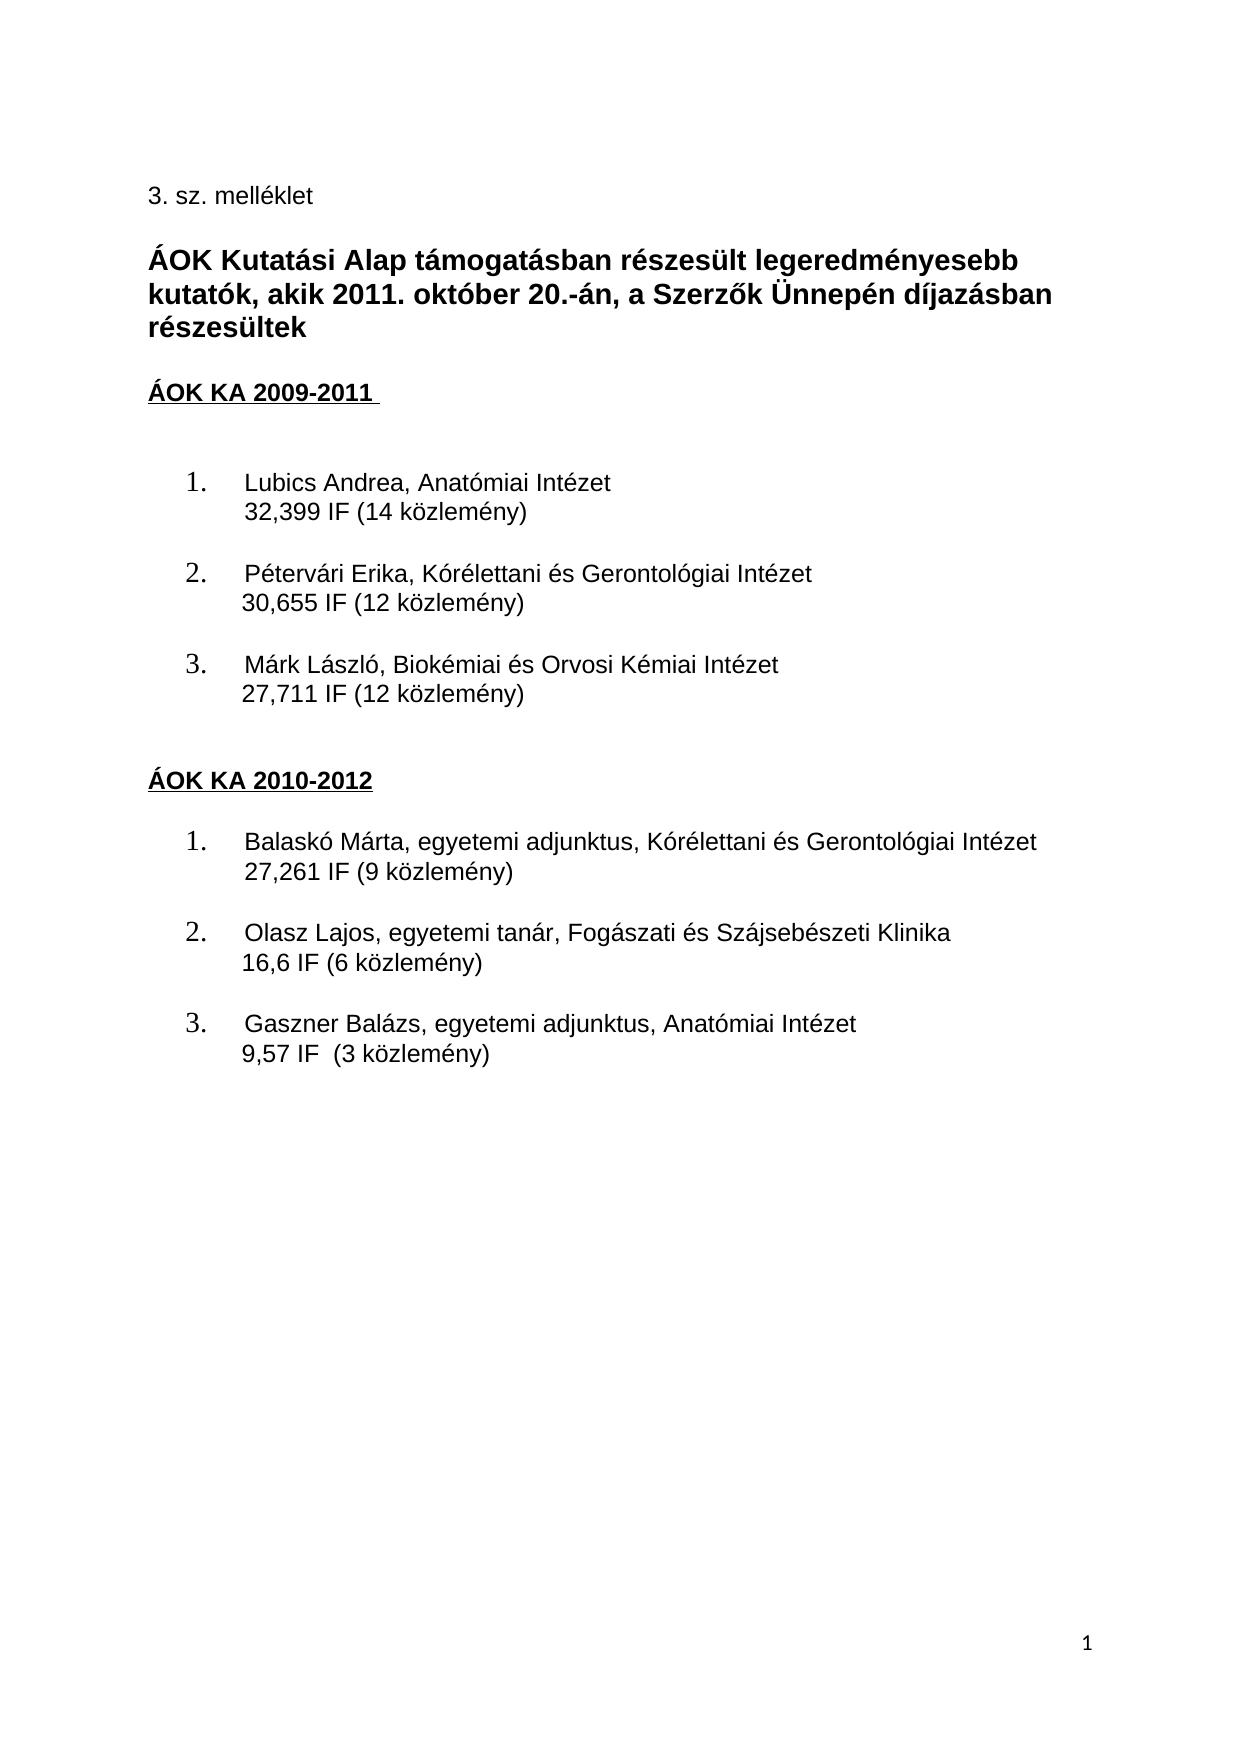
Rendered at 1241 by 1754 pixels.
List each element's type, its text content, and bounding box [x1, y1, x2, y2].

text ÁOK Kutatási Alap támogatásban részesült legeredményesebb kutatók, akik 2011. október 20.-án, a Szerzők Ünnepén díjazásban részesültek [148, 243, 1093, 344]
list Márk László, Biokémiai és Orvosi Kémiai Intézet [185, 646, 1093, 679]
list Lubics Andrea, Anatómiai Intézet [185, 464, 1093, 497]
list Olasz Lajos, egyetemi tanár, Fogászati és Szájsebészeti Klinika [185, 914, 1093, 948]
list 27,711 IF (12 közlemény) [221, 679, 1093, 708]
list 30,655 IF (12 közlemény) [185, 588, 1093, 617]
list Balaskó Márta, egyetemi adjunktus, Kórélettani és Gerontológiai Intézet 27,261 IF (9 közlemény) [185, 823, 1093, 886]
list Gaszner Balázs, egyetemi adjunktus, Anatómiai Intézet [185, 1005, 1093, 1039]
text 9,57 IF (3 közlemény) [185, 1039, 1093, 1068]
text ÁOK KA 2010-2012 [148, 766, 1093, 794]
list Pétervári Erika, Kórélettani és Gerontológiai Intézet [185, 555, 1093, 588]
text 3. sz. melléklet [148, 181, 1093, 210]
list 32,399 IF (14 közlemény) [208, 497, 1093, 526]
text ÁOK KA 2009-2011 [148, 378, 1093, 406]
text 16,6 IF (6 közlemény) [148, 948, 1093, 977]
